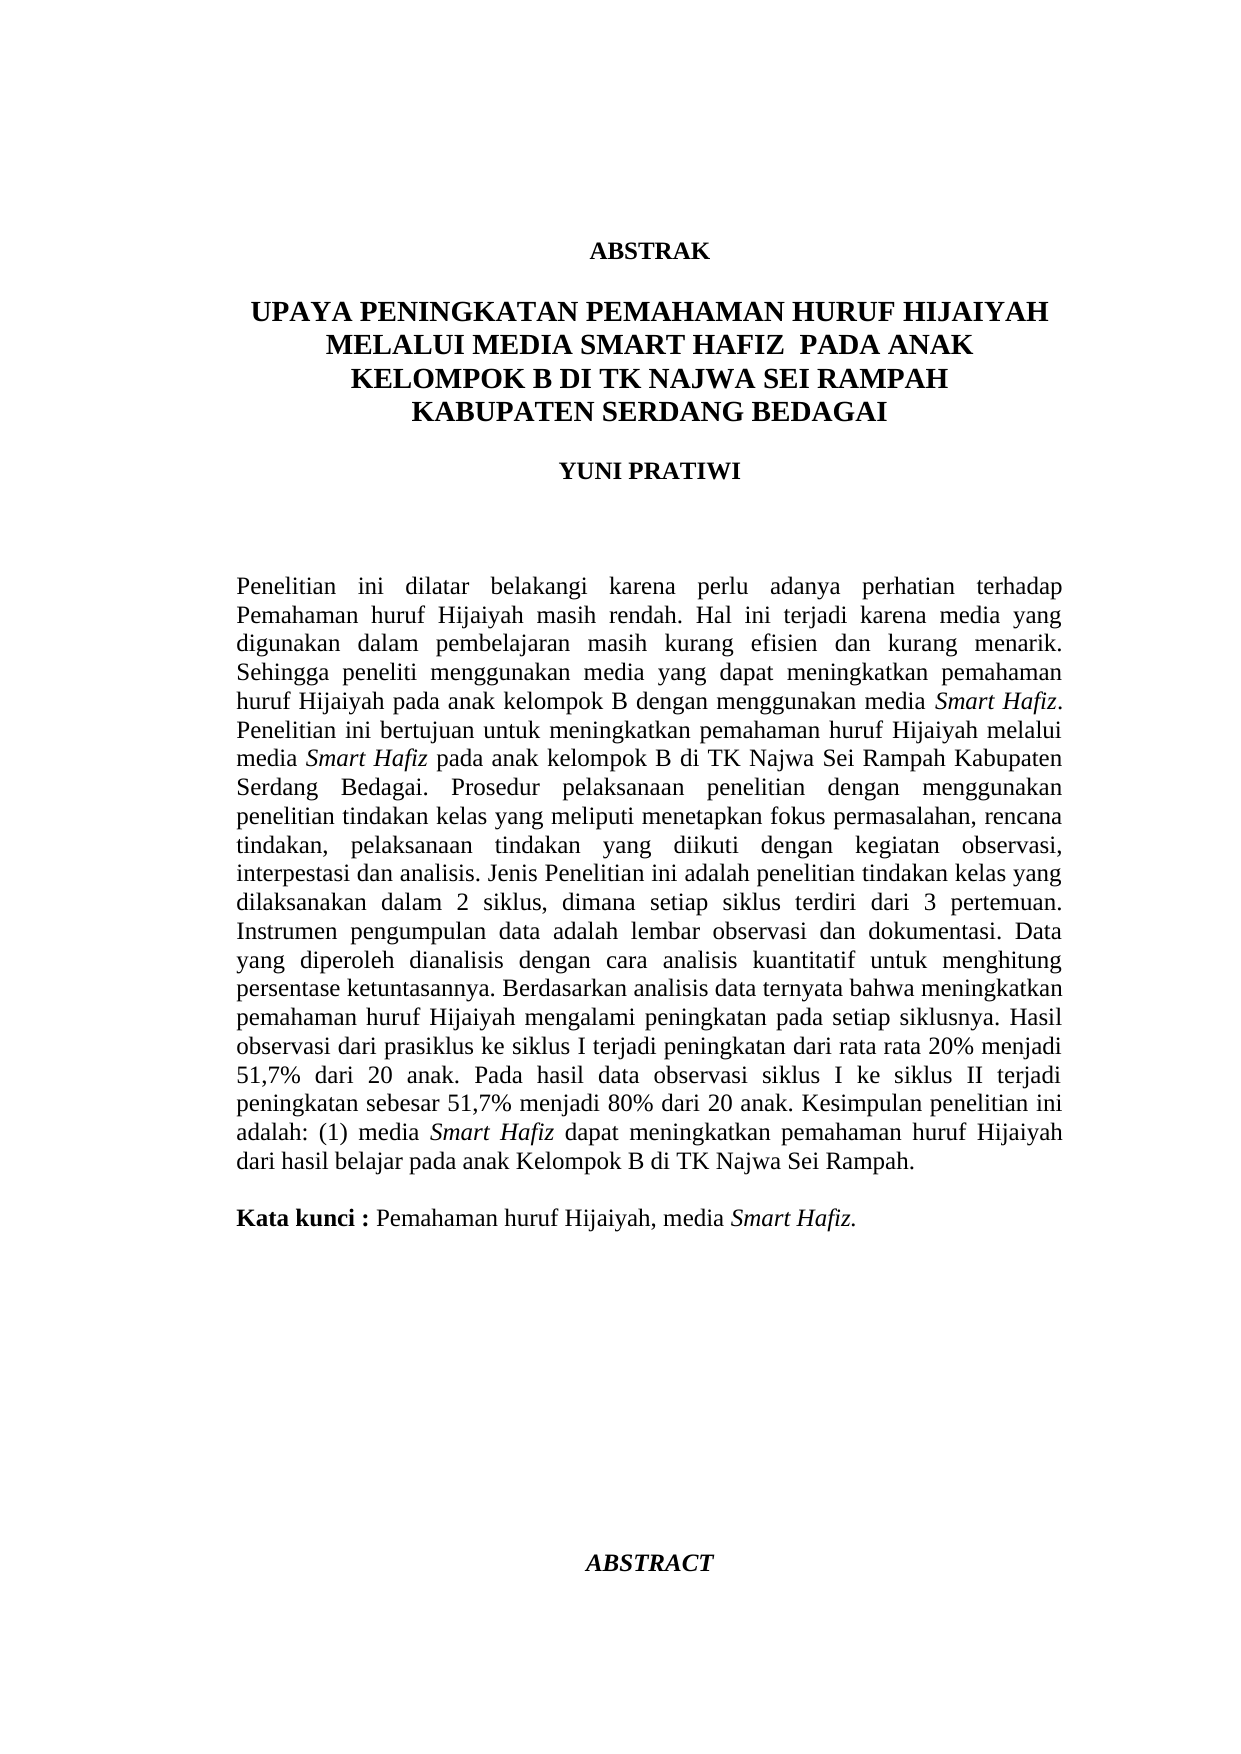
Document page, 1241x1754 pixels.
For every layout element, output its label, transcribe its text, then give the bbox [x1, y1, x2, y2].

text ABSTRAK [236, 236, 1063, 265]
text Penelitian ini dilatar belakangi karena perlu adanya perhatian terhadap Pemahaman huruf Hijaiyah masih rendah. Hal ini terjadi karena media yang digunakan dalam pembelajaran masih kurang efisien dan kurang menarik. Sehingga peneliti menggunakan media yang dapat meningkatkan pemahaman huruf Hijaiyah pada anak kelompok B dengan menggunakan media Smart Hafiz. Penelitian ini bertujuan untuk meningkatkan pemahaman huruf Hijaiyah melalui media Smart Hafiz pada anak kelompok B di TK Najwa Sei Rampah Kabupaten Serdang Bedagai. Prosedur pelaksanaan penelitian dengan menggunakan penelitian tindakan kelas yang meliputi menetapkan fokus permasalahan, rencana tindakan, pelaksanaan tindakan yang diikuti dengan kegiatan observasi, interpestasi dan analisis. Jenis Penelitian ini adalah penelitian tindakan kelas yang dilaksanakan dalam 2 siklus, dimana setiap siklus terdiri dari 3 pertemuan. Instrumen pengumpulan data adalah lembar observasi dan dokumentasi. Data yang diperoleh dianalisis dengan cara analisis kuantitatif untuk menghitung persentase ketuntasannya. Berdasarkan analisis data ternyata bahwa meningkatkan pemahaman huruf Hijaiyah mengalami peningkatan pada setiap siklusnya. Hasil observasi dari prasiklus ke siklus I terjadi peningkatan dari rata rata 20% menjadi 51,7% dari 20 anak. Pada hasil data observasi siklus I ke siklus II terjadi peningkatan sebesar 51,7% menjadi 80% dari 20 anak. Kesimpulan penelitian ini adalah: (1) media Smart Hafiz dapat meningkatkan pemahaman huruf Hijaiyah dari hasil belajar pada anak Kelompok B di TK Najwa Sei Rampah. [236, 571, 1063, 1175]
text UPAYA PENINGKATAN PEMAHAMAN HURUF HIJAIYAH [236, 294, 1063, 327]
text KABUPATEN SERDANG BEDAGAI [236, 394, 1063, 428]
text Kata kunci : Pemahaman huruf Hijaiyah, media Smart Hafiz. [236, 1203, 1063, 1232]
text ABSTRACT [236, 1548, 1063, 1576]
text KELOMPOK B DI TK NAJWA SEI RAMPAH [236, 361, 1063, 394]
text MELALUI MEDIA SMART HAFIZ PADA ANAK [236, 327, 1063, 361]
text YUNI PRATIWI [236, 456, 1063, 485]
